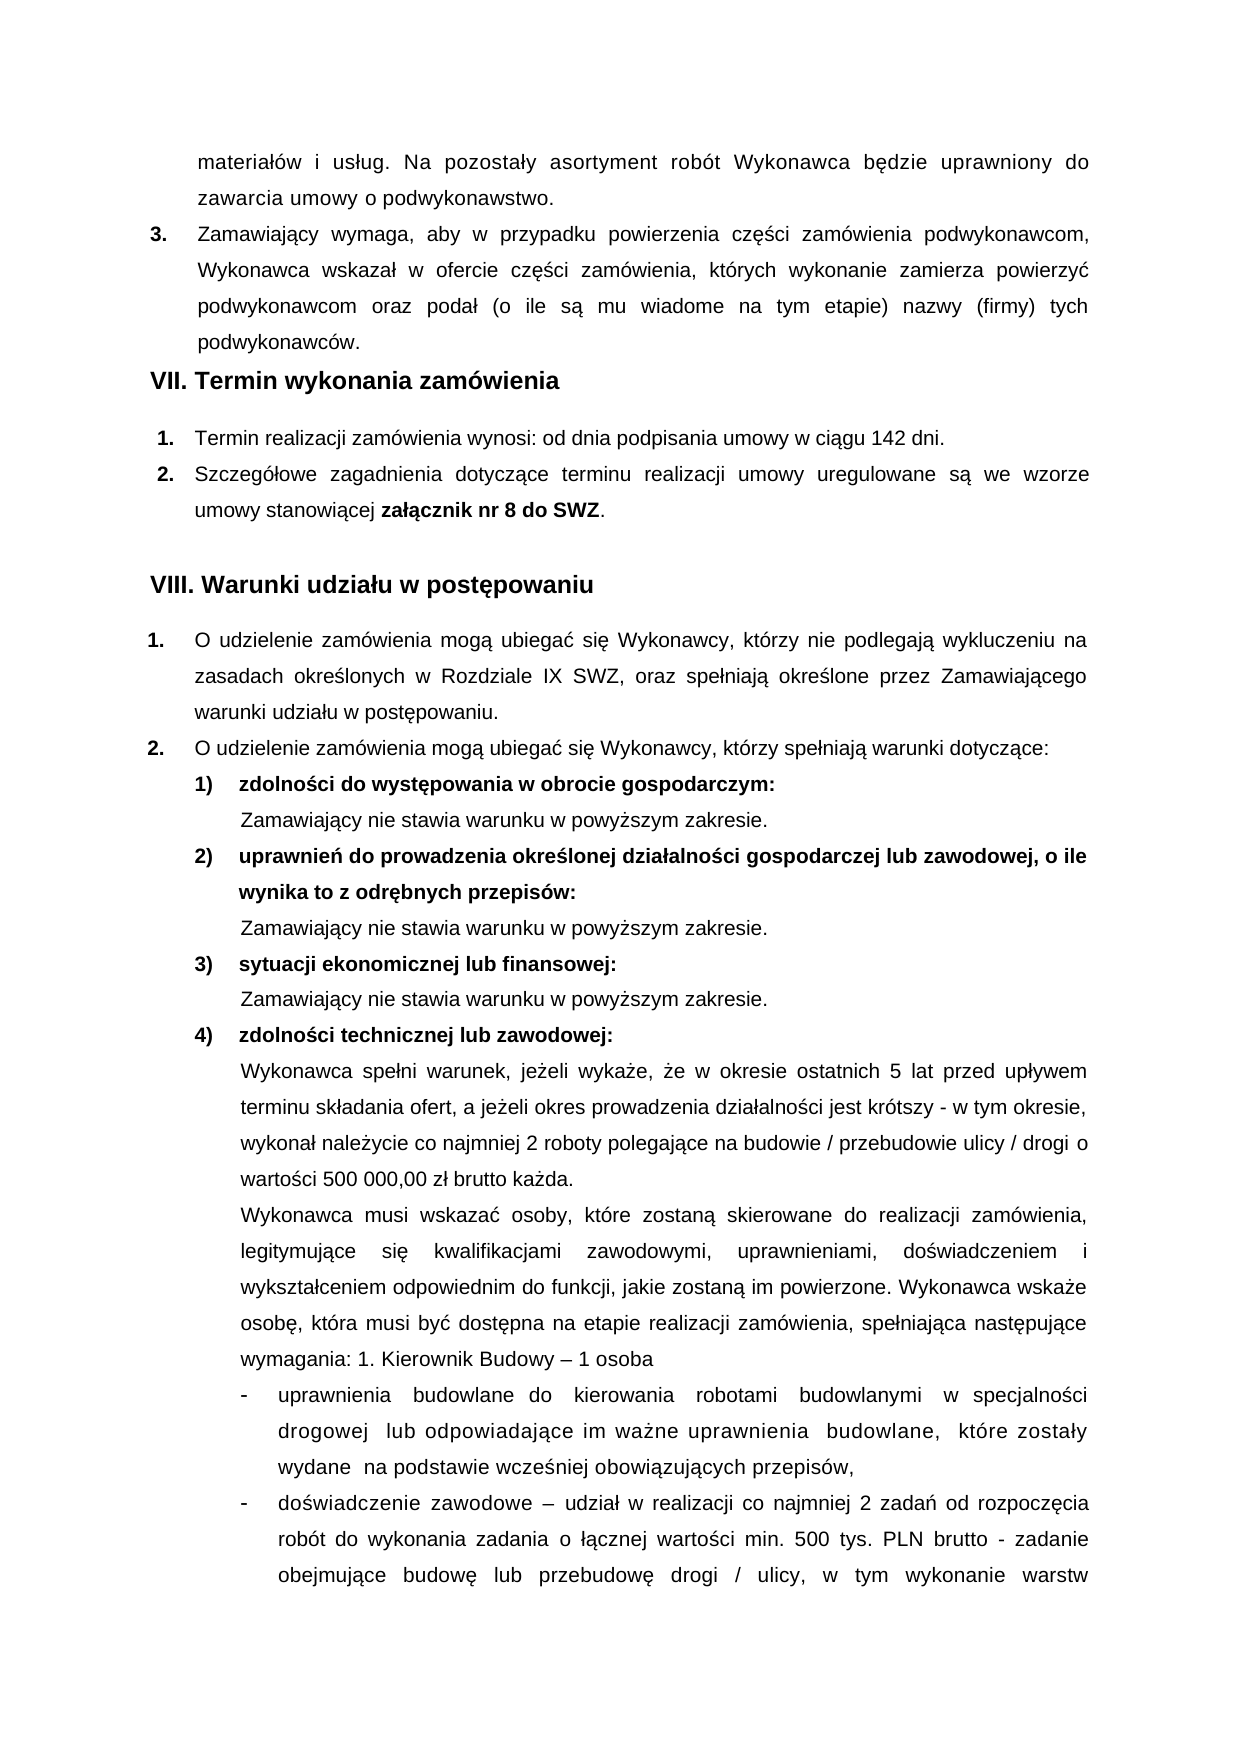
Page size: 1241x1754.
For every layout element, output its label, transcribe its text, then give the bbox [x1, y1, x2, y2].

list Szczegółowe zagadnienia dotyczące terminu realizacji umowy uregulowane są we wzorze umowy stanowiącej załącznik nr 8 do SWZ. [157, 462, 1090, 522]
subtitle VII. Termin wykonania zamówienia [150, 366, 1090, 394]
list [150, 150, 1090, 210]
list uprawnień do prowadzenia określonej działalności gospodarczej lub zawodowej, o ile wynika to z odrębnych przepisów: [194, 843, 1088, 903]
list Termin realizacji zamówienia wynosi: od dnia podpisania umowy w ciągu 142 dni. [157, 426, 1090, 450]
list sytuacji ekonomicznej lub finansowej: [194, 951, 1088, 975]
subtitle VIII. Warunki udziału w postępowaniu [150, 570, 1090, 599]
list O udzielenie zamówienia mogą ubiegać się Wykonawcy, którzy spełniają warunki dotyczące: [147, 736, 1088, 760]
list Zamawiający wymaga, aby w przypadku powierzenia części zamówienia podwykonawcom, Wykonawca wskazał w ofercie części zamówienia, których wykonanie zamierza powierzyć podwykonawcom oraz podał (o ile są mu wiadome na tym etapie) nazwy (firmy) tych podwykonawców. [150, 222, 1090, 354]
text Zamawiający nie stawia warunku w powyższym zakresie. [240, 915, 1088, 939]
text Zamawiający nie stawia warunku w powyższym zakresie. [240, 987, 1088, 1011]
list zdolności technicznej lub zawodowej: [194, 1023, 1088, 1047]
list zdolności do występowania w obrocie gospodarczym: [194, 772, 1088, 796]
list O udzielenie zamówienia mogą ubiegać się Wykonawcy, którzy nie podlegają wykluczeniu na zasadach określonych w Rozdziale IX SWZ, oraz spełniają określone przez Zamawiającego warunki udziału w postępowaniu. [147, 628, 1088, 724]
text Wykonawca spełni warunek, jeżeli wykaże, że w okresie ostatnich 5 lat przed upływem terminu składania ofert, a jeżeli okres prowadzenia działalności jest krótszy - w tym okresie, wykonał należycie co najmniej 2 roboty polegające na budowie / przebudowie ulicy / drogi o wartości 500 000,00 zł brutto każda. [240, 1059, 1088, 1191]
list uprawnienia budowlane do kierowania robotami budowlanymi w specjalności drogowej lub odpowiadające im ważne uprawnienia budowlane, które zostały wydane na podstawie wcześniej obowiązujących przepisów, [240, 1383, 1090, 1478]
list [240, 1491, 1090, 1586]
text Zamawiający nie stawia warunku w powyższym zakresie. [240, 808, 1088, 832]
text Wykonawca musi wskazać osoby, które zostaną skierowane do realizacji zamówienia, legitymujące się kwalifikacjami zawodowymi, uprawnieniami, doświadczeniem i wykształceniem odpowiednim do funkcji, jakie zostaną im powierzone. Wykonawca wskaże osobę, która musi być dostępna na etapie realizacji zamówienia, spełniająca następujące wymagania: 1. Kierownik Budowy – 1 osoba [240, 1203, 1088, 1371]
